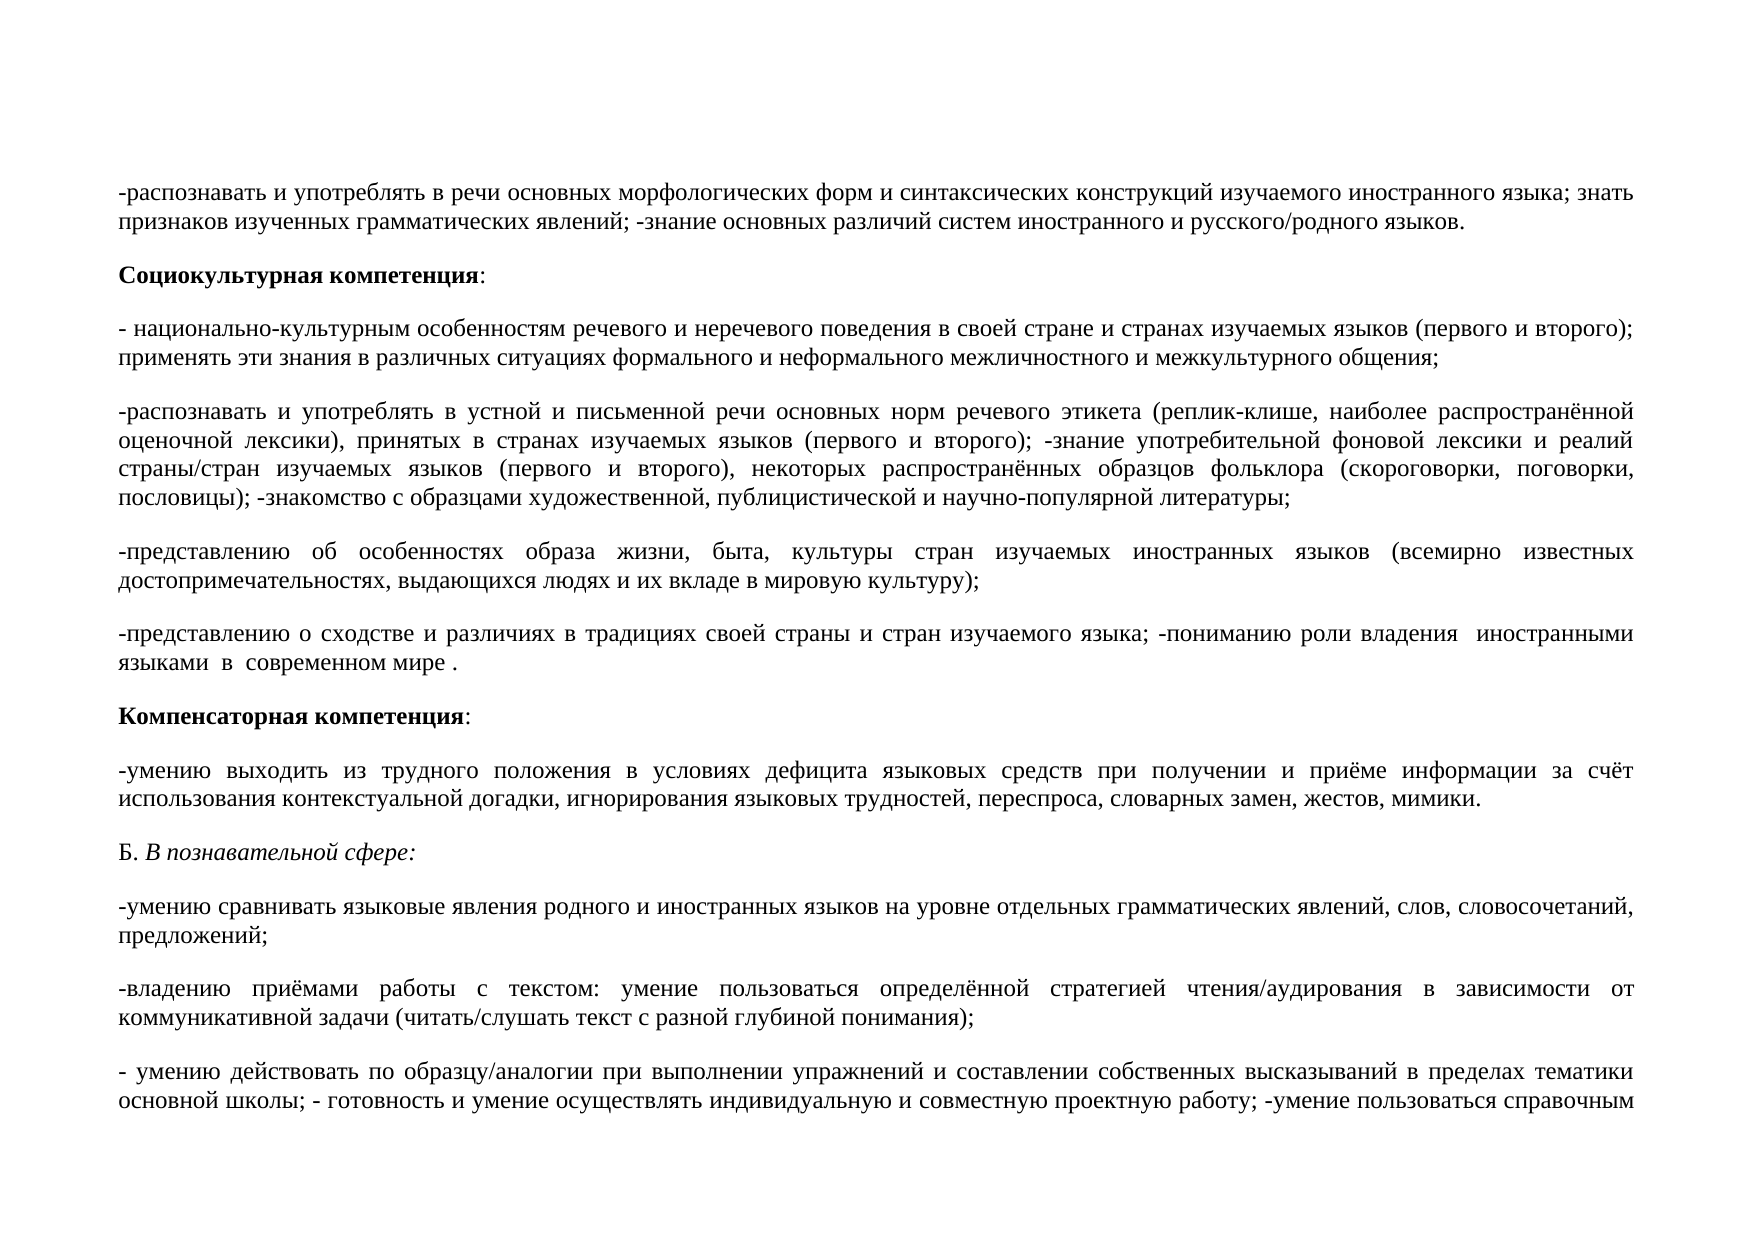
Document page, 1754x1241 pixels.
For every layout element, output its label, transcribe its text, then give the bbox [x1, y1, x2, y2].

subtitle -умению выходить из трудного положения в условиях дефицита языковых средств при получении и приёме информации за счёт использования контекстуальной догадки, игнорирования языковых трудностей, переспроса, словарных замен, жестов, мимики. [118, 755, 1636, 812]
subtitle Компенсаторная компетенция: [118, 701, 1636, 730]
subtitle Б. В познавательной сфере: [118, 837, 1636, 866]
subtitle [118, 1056, 1636, 1113]
subtitle Социокультурная компетенция: [118, 260, 1636, 288]
subtitle -представлению о сходстве и различиях в традициях своей страны и стран изучаемого языка; -пониманию роли владения иностранными языками в современном мире . [118, 618, 1636, 676]
subtitle -представлению об особенностях образа жизни, быта, культуры стран изучаемых иностранных языков (всемирно известных достопримечательностях, выдающихся людях и их вкладе в мировую культуру); [118, 536, 1636, 593]
subtitle -распознавать и употреблять в устной и письменной речи основных норм речевого этикета (реплик-клише, наиболее распространённой оценочной лексики), принятых в странах изучаемых языков (первого и второго); -знание употребительной фоновой лексики и реалий страны/стран изучаемых языков (первого и второго), некоторых распространённых образцов фольклора (скороговорки, поговорки, пословицы); -знакомство с образцами художественной, публицистической и научно-популярной литературы; [118, 396, 1636, 511]
subtitle -распознавать и употреблять в речи основных морфологических форм и синтаксических конструкций изучаемого иностранного языка; знать признаков изученных грамматических явлений; -знание основных различий систем иностранного и русского/родного языков. [118, 177, 1636, 235]
subtitle -умению сравнивать языковые явления родного и иностранных языков на уровне отдельных грамматических явлений, слов, словосочетаний, предложений; [118, 891, 1636, 948]
subtitle -владению приёмами работы с текстом: умение пользоваться определённой стратегией чтения/аудирования в зависимости от коммуникативной задачи (читать/слушать текст с разной глубиной понимания); [118, 973, 1636, 1031]
subtitle - национально-культурным особенностям речевого и неречевого поведения в своей стране и странах изучаемых языков (первого и второго); применять эти знания в различных ситуациях формального и неформального межличностного и межкультурного общения; [118, 313, 1636, 371]
